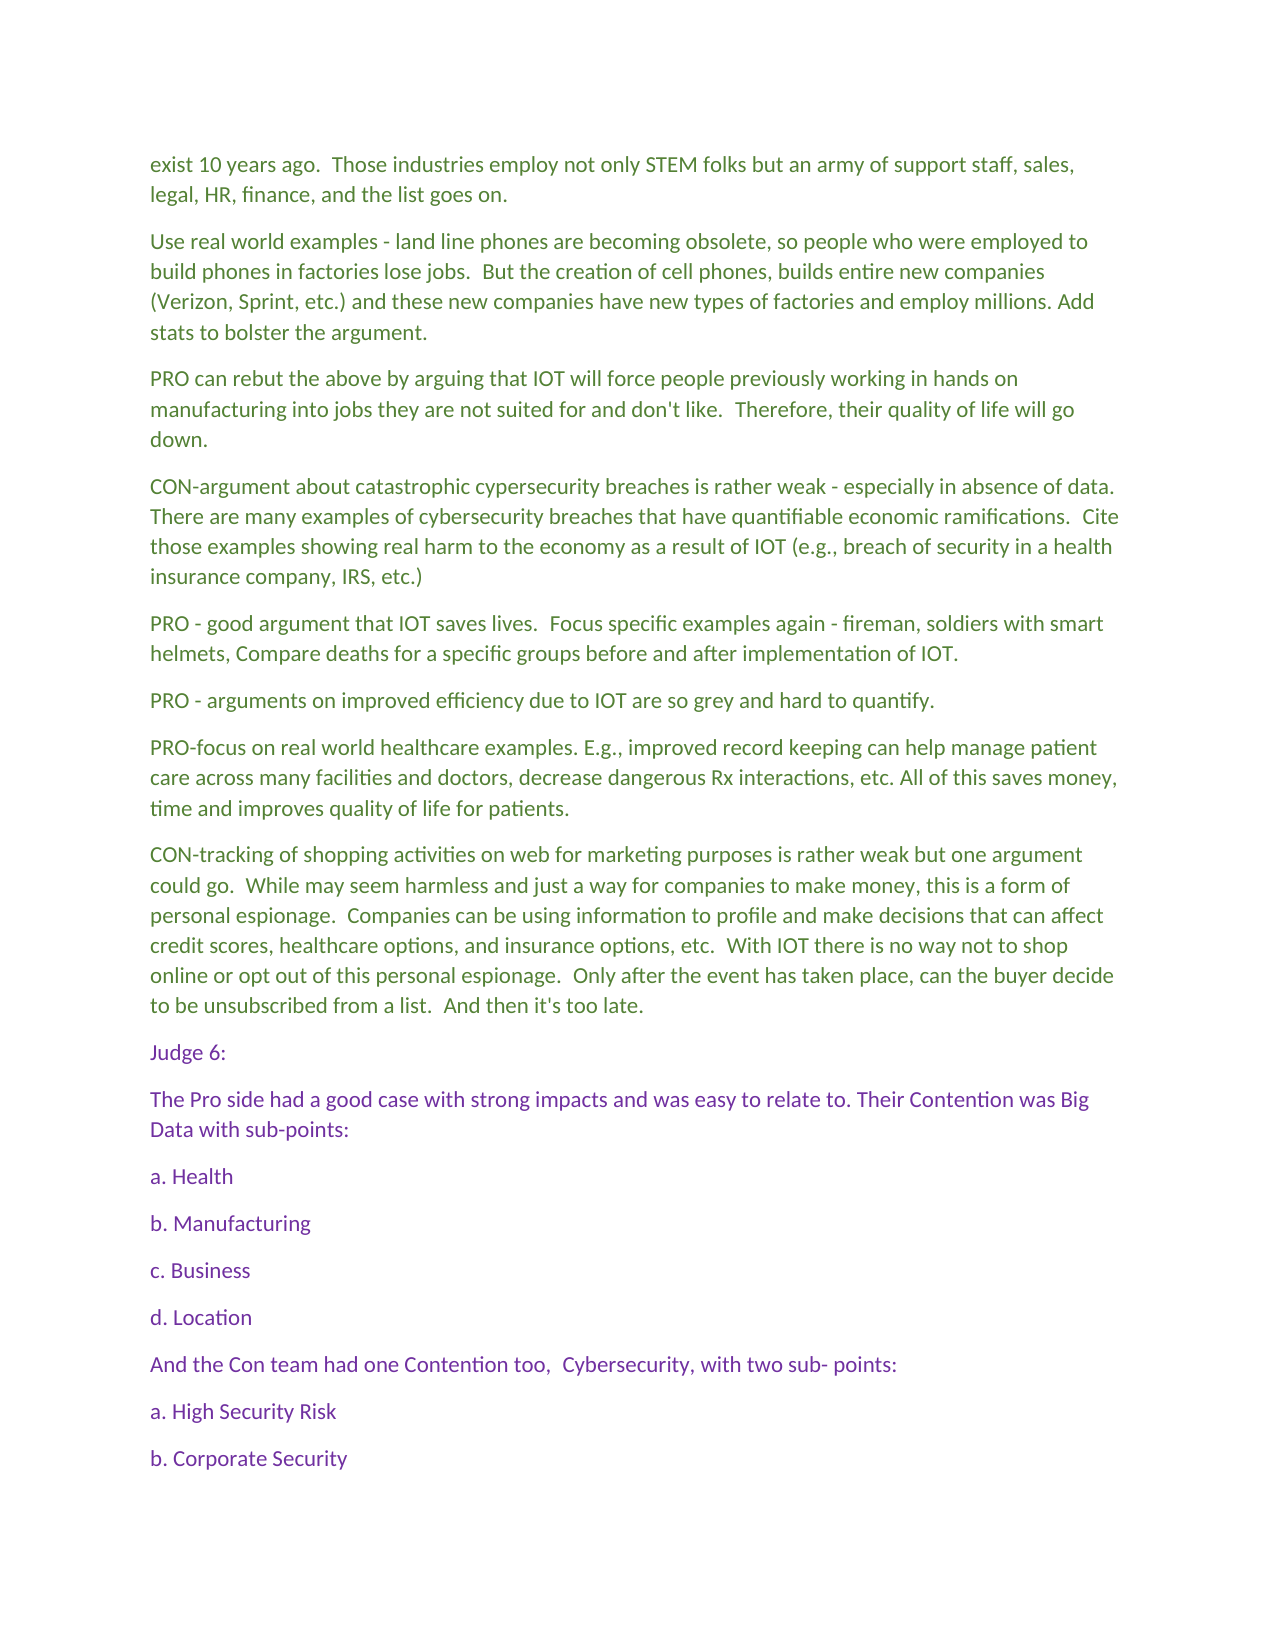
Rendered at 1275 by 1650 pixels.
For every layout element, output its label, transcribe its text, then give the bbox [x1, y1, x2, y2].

text CON-argument about catastrophic cypersecurity breaches is rather weak - especially in absence of data. There are many examples of cybersecurity breaches that have quantifiable economic ramifications. Cite those examples showing real harm to the economy as a result of IOT (e.g., breach of security in a health insurance company, IRS, etc.) [150, 472, 1125, 591]
text Use real world examples - land line phones are becoming obsolete, so people who were employed to build phones in factories lose jobs. But the creation of cell phones, builds entire new companies (Verizon, Sprint, etc.) and these new companies have new types of factories and employ millions. Add stats to bolster the argument. [150, 227, 1125, 346]
text PRO - arguments on improved efficiency due to IOT are so grey and hard to quantify. [150, 686, 1125, 714]
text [150, 150, 1125, 208]
text CON-tracking of shopping activities on web for marketing purposes is rather weak but one argument could go. While may seem harmless and just a way for companies to make money, this is a form of personal espionage. Companies can be using information to profile and make decisions that can affect credit scores, healthcare options, and insurance options, etc. With IOT there is no way not to shop online or opt out of this personal espionage. Only after the event has taken place, can the buyer decide to be unsubscribed from a list. And then it's too late. [150, 841, 1125, 1020]
text PRO can rebut the above by arguing that IOT will force people previously working in hands on manufacturing into jobs they are not suited for and don't like. Therefore, their quality of life will go down. [150, 364, 1125, 453]
text a. High Security Risk [150, 1397, 1125, 1425]
text d. Location [150, 1303, 1125, 1331]
text PRO - good argument that IOT saves lives. Focus specific examples again - fireman, soldiers with smart helmets, Compare deaths for a specific groups before and after implementation of IOT. [150, 609, 1125, 668]
text Judge 6: [150, 1038, 1125, 1067]
text And the Con team had one Contention too, Cybersecurity, with two sub- points: [150, 1350, 1125, 1378]
text PRO-focus on real world healthcare examples. E.g., improved record keeping can help manage patient care across many facilities and doctors, decrease dangerous Rx interactions, etc. All of this saves money, time and improves quality of life for patients. [150, 733, 1125, 822]
text c. Business [150, 1256, 1125, 1284]
text b. Corporate Security [150, 1444, 1125, 1472]
text The Pro side had a good case with strong impacts and was easy to relate to. Their Contention was Big Data with sub-points: [150, 1085, 1125, 1144]
text a. Health [150, 1162, 1125, 1191]
text b. Manufacturing [150, 1209, 1125, 1237]
